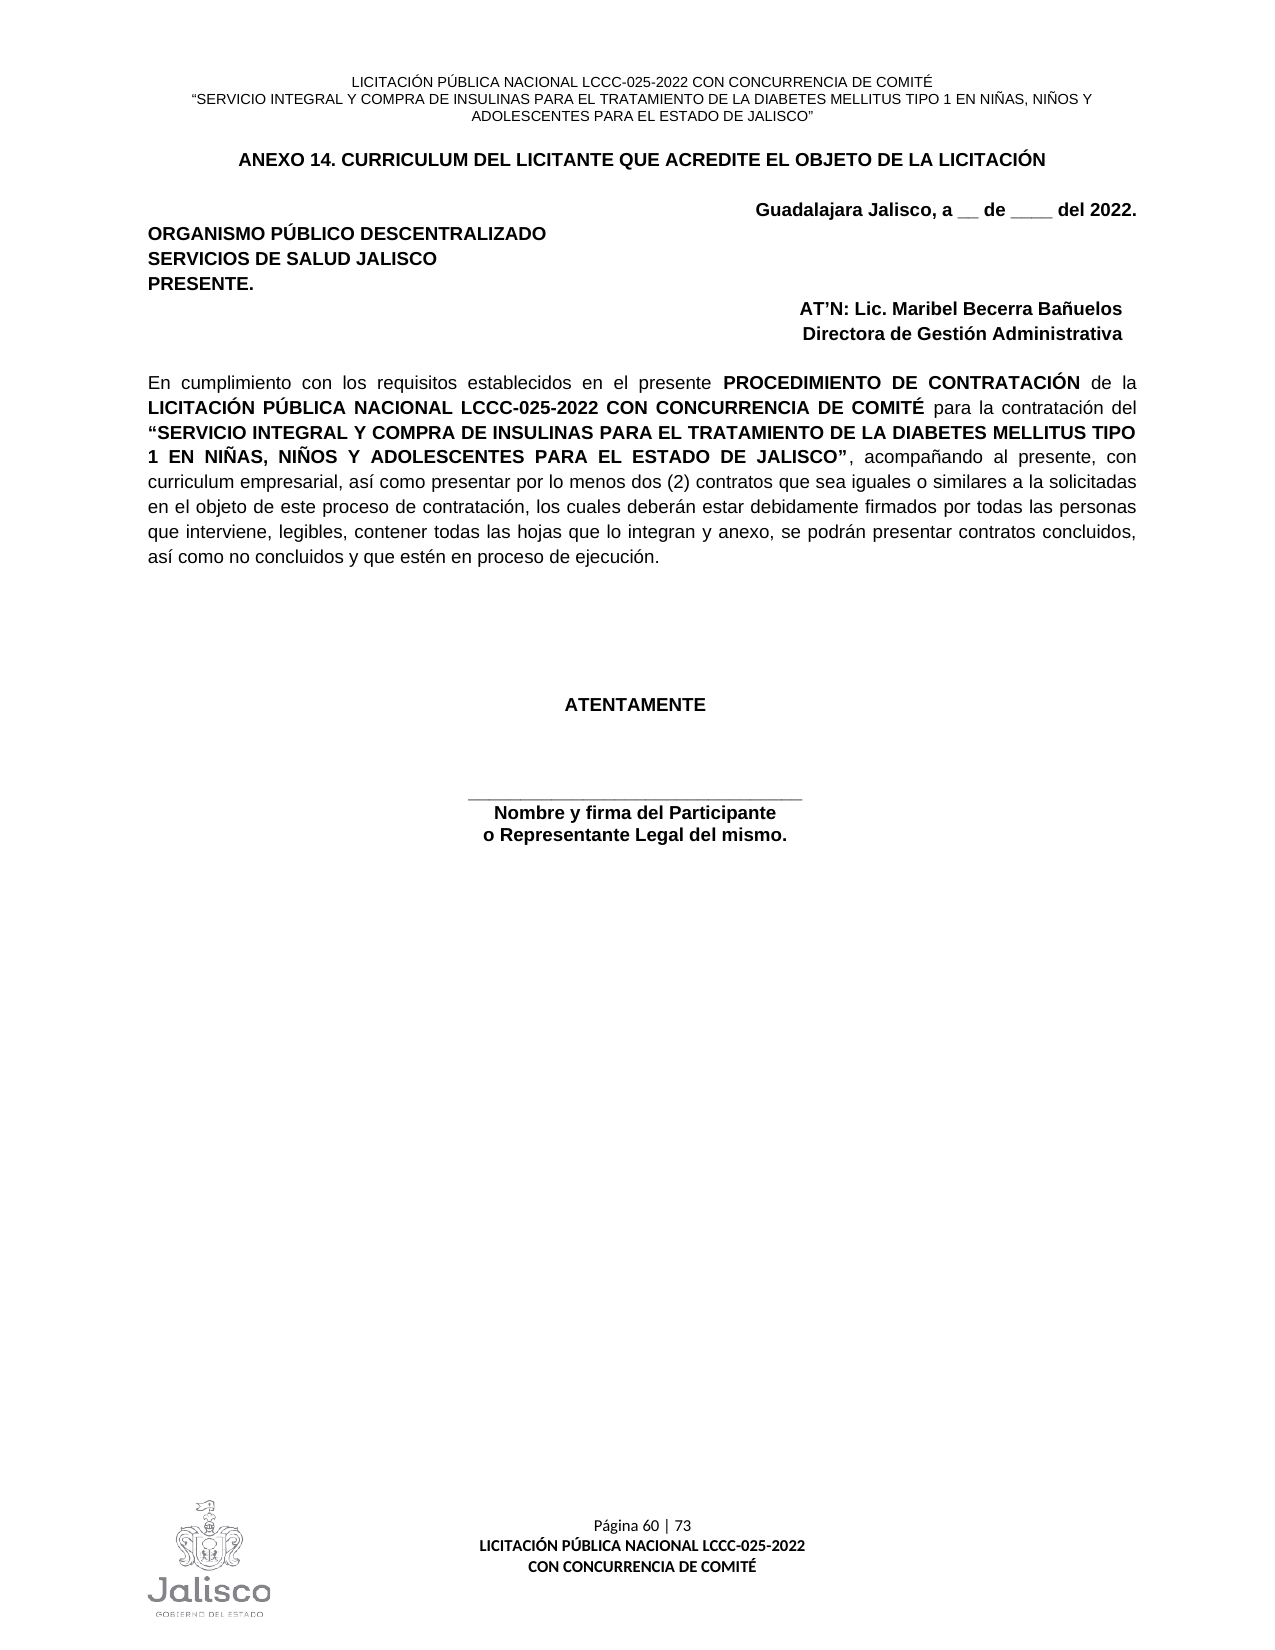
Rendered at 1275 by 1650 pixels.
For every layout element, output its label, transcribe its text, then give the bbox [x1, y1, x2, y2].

text Directora de Gestión Administrativa [148, 322, 1122, 344]
text En cumplimiento con los requisitos establecidos en el presente PROCEDIMIENTO DE CONTRATACIÓN de la LICITACIÓN PÚBLICA NACIONAL LCCC-025-2022 CON CONCURRENCIA DE COMITÉ para la contratación del “SERVICIO INTEGRAL Y COMPRA DE INSULINAS PARA EL TRATAMIENTO DE LA DIABETES MELLITUS TIPO 1 EN NIÑAS, NIÑOS Y ADOLESCENTES PARA EL ESTADO DE JALISCO”, acompañando al presente, con curriculum empresarial, así como presentar por lo menos dos (2) contratos que sea iguales o similares a la solicitadas en el objeto de este proceso de contratación, los cuales deberán estar debidamente firmados por todas las personas que interviene, legibles, contener todas las hojas que lo integran y anexo, se podrán presentar contratos concluidos, así como no concluidos y que estén en proceso de ejecución. [148, 372, 1137, 567]
text Nombre y firma del Participante [148, 802, 1122, 824]
text o Representante Legal del mismo. [148, 824, 1122, 845]
text Guadalajara Jalisco, a __ de ____ del 2022. [148, 198, 1137, 220]
text ________________________________ [148, 781, 1122, 802]
text PRESENTE. [148, 273, 1137, 294]
picture [147, 1500, 271, 1617]
text ORGANISMO PÚBLICO DESCENTRALIZADO [148, 223, 1137, 245]
text AT’N: Lic. Maribel Becerra Bañuelos [148, 298, 1122, 319]
text SERVICIOS DE SALUD JALISCO [148, 248, 1137, 269]
text ANEXO 14. CURRICULUM DEL LICITANTE QUE ACREDITE EL OBJETO DE LA LICITACIÓN [148, 149, 1137, 170]
text ATENTAMENTE [148, 694, 1122, 716]
